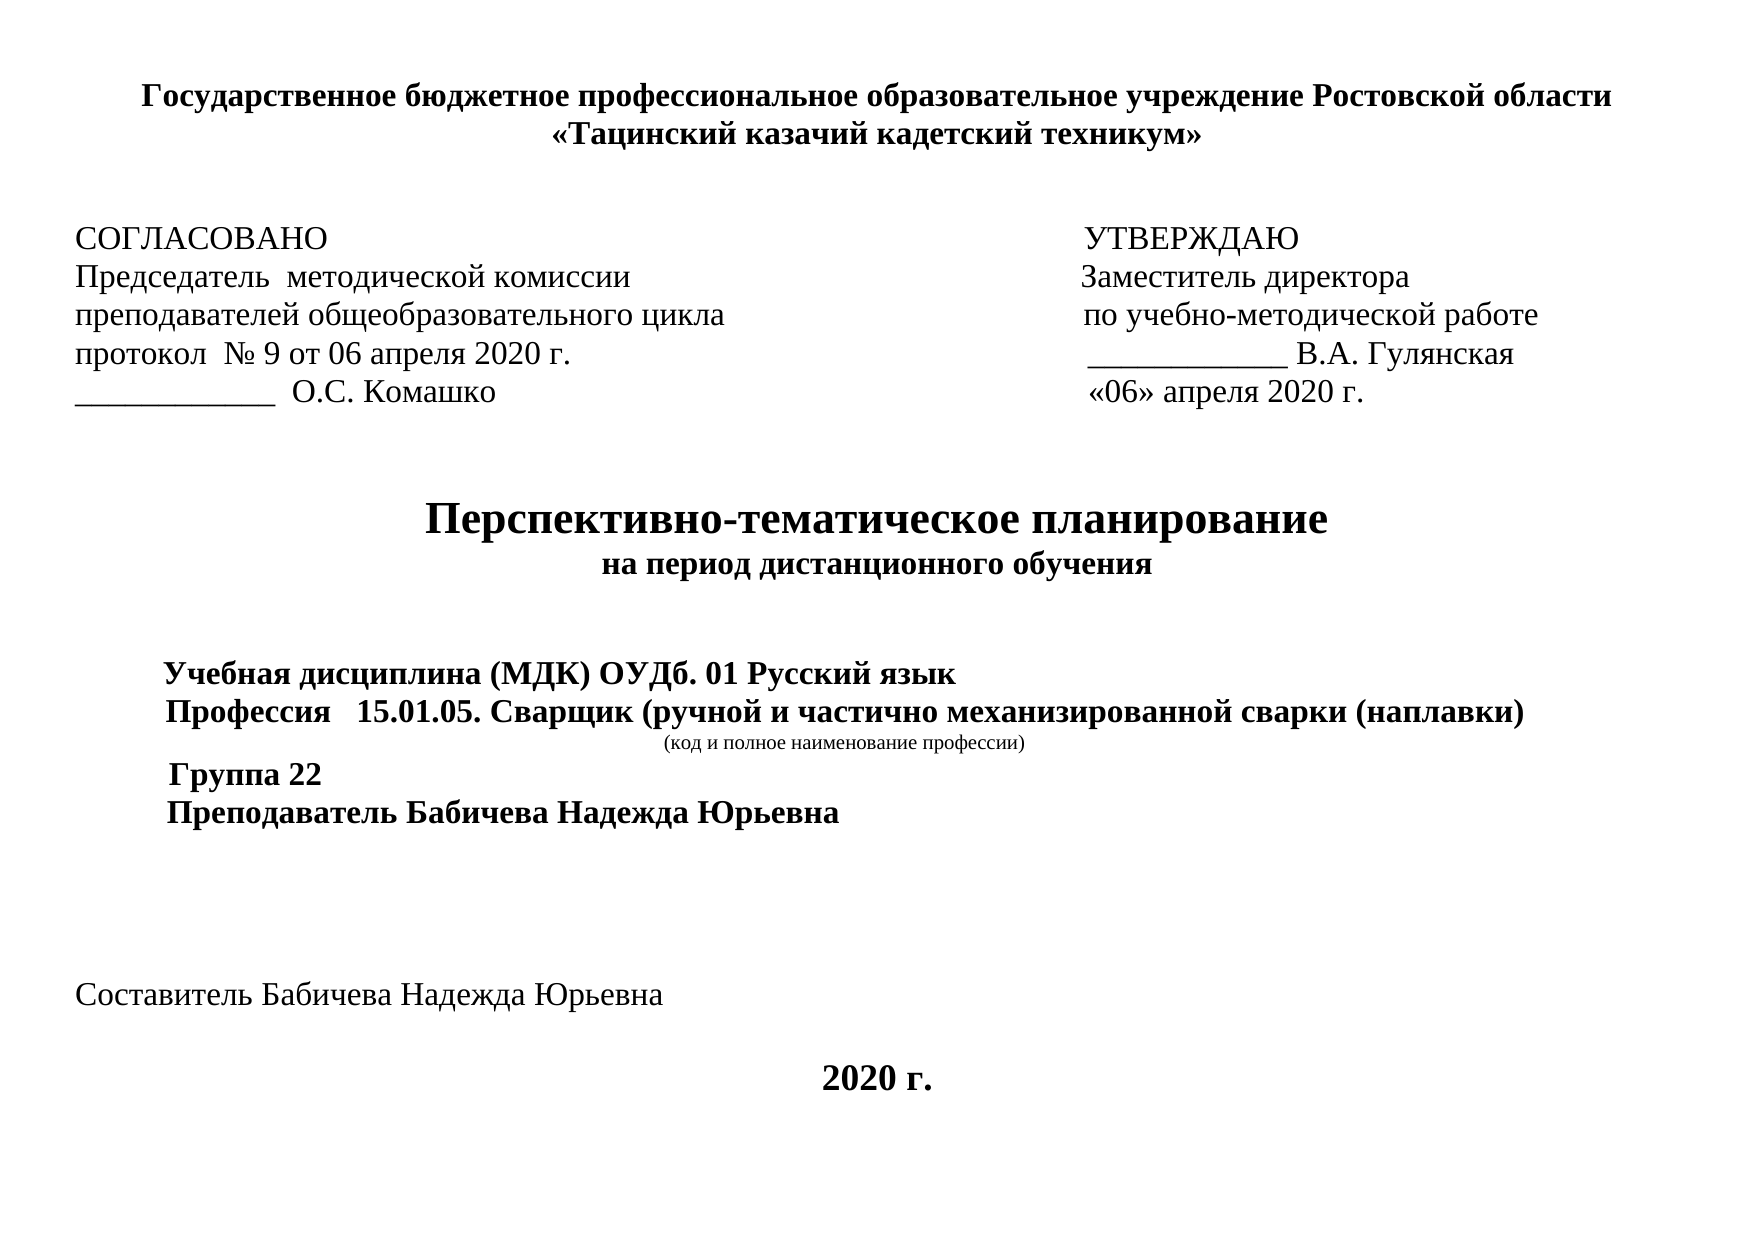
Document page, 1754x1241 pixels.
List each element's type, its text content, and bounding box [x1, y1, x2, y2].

text Учебная дисциплина (МДК) ОУДб. 01 Русский язык [75, 653, 1679, 692]
text Председатель методической комиссии Заместитель директора [75, 256, 1679, 295]
text (код и полное наименование профессии) [75, 730, 1679, 754]
text Преподаватель Бабичева Надежда Юрьевна [75, 792, 1679, 831]
text преподавателей общеобразовательного цикла по учебно-методической работе [75, 295, 1679, 333]
text 2020 г. [75, 1055, 1679, 1098]
text протокол № 9 от 06 апреля 2020 г. ____________ В.А. Гулянская ____________ О.С. Комашко «06» апреля 2020 г. [75, 333, 1679, 410]
text Государственное бюджетное профессиональное образовательное учреждение Ростовской области «Тацинский казачий кадетский техникум» [75, 75, 1679, 152]
text Составитель Бабичева Надежда Юрьевна [75, 974, 1679, 1012]
text Перспективно-тематическое планирование [75, 490, 1679, 543]
text СОГЛАСОВАНО УТВЕРЖДАЮ [75, 218, 1679, 256]
text на период дистанционного обучения [75, 543, 1679, 581]
text Профессия 15.01.05. Сварщик (ручной и частично механизированной сварки (наплавки) [149, 692, 1679, 730]
text Группа 22 [75, 754, 1679, 792]
